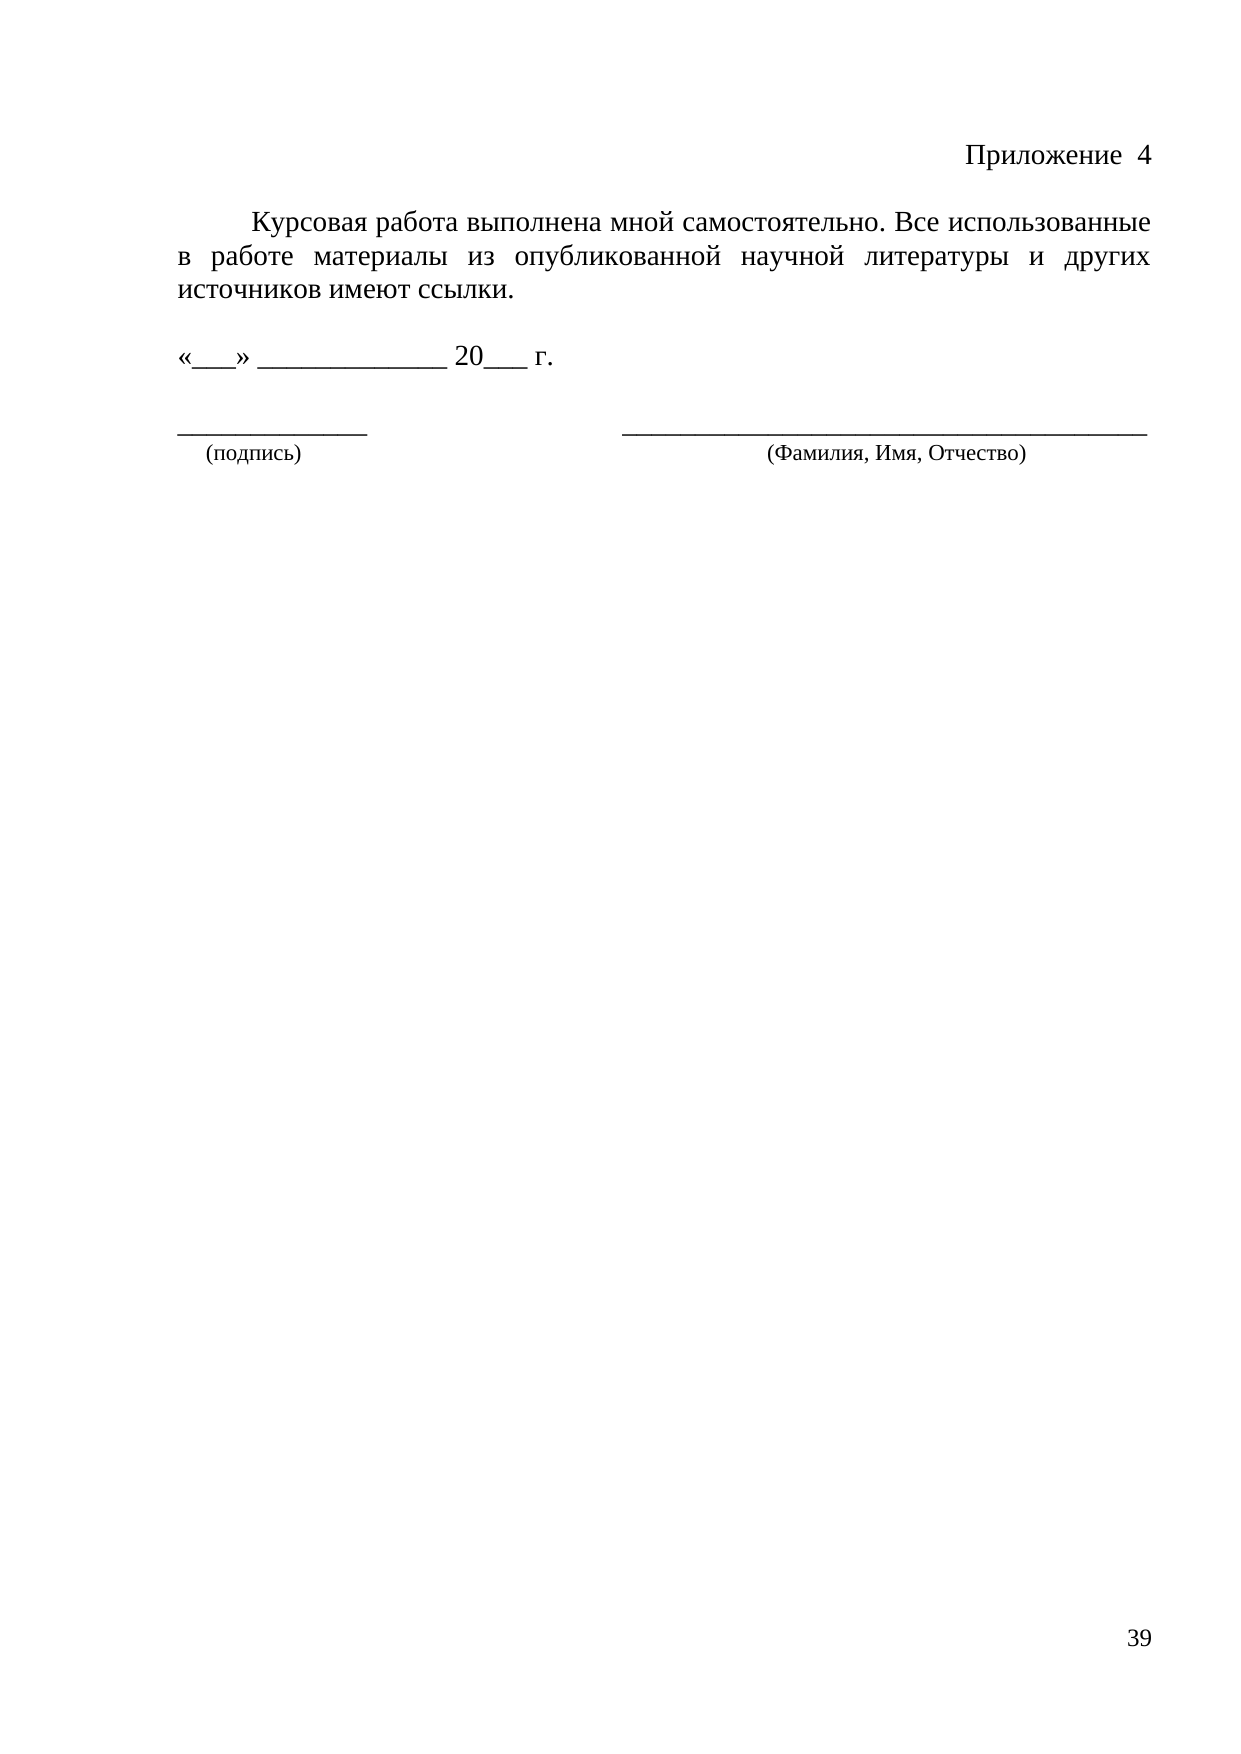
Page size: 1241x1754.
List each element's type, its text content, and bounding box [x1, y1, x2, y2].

text (подпись) (Фамилия, Имя, Отчество) [177, 439, 1152, 465]
text _____________ ____________________________________ [177, 405, 1152, 439]
text «___» _____________ 20___ г. [177, 338, 1152, 372]
text Курсовая работа выполнена мной самостоятельно. Все использованные в работе материалы из опубликованной научной литературы и других источников имеют ссылки. [177, 204, 1152, 305]
text Приложение 4 [177, 137, 1152, 171]
